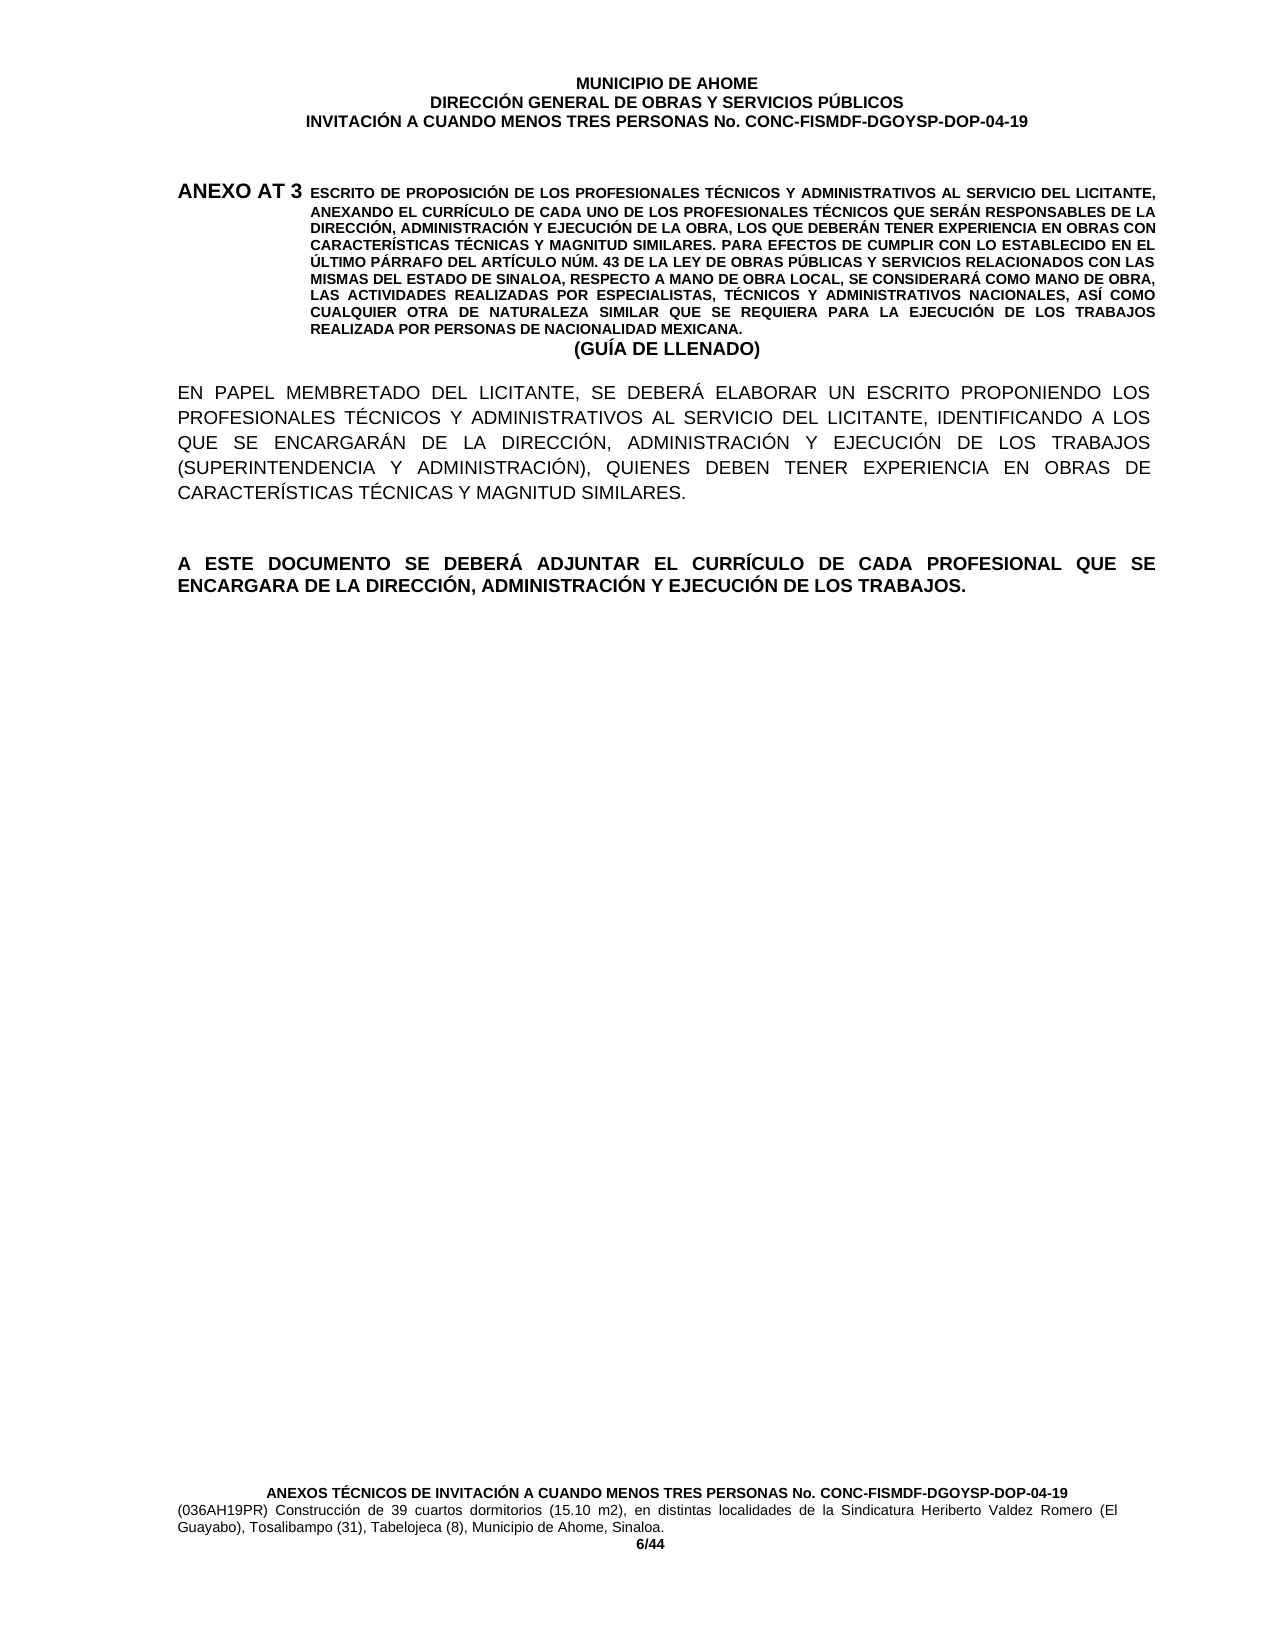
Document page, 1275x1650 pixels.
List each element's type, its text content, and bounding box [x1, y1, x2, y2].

text A ESTE DOCUMENTO SE DEBERÁ ADJUNTAR EL CURRÍCULO DE CADA PROFESIONAL QUE SE ENCARGARA DE LA DIRECCIÓN, ADMINISTRACIÓN Y EJECUCIÓN DE LOS TRABAJOS. [177, 553, 1157, 596]
text EN PAPEL MEMBRETADO DEL LICITANTE, SE DEBERÁ ELABORAR UN ESCRITO PROPONIENDO LOS PROFESIONALES TÉCNICOS Y ADMINISTRATIVOS AL SERVICIO DEL LICITANTE, IDENTIFICANDO A LOS QUE SE ENCARGARÁN DE LA DIRECCIÓN, ADMINISTRACIÓN Y EJECUCIÓN DE LOS TRABAJOS (SUPERINTENDENCIA Y ADMINISTRACIÓN), QUIENES DEBEN TENER EXPERIENCIA EN OBRAS DE CARACTERÍSTICAS TÉCNICAS Y MAGNITUD SIMILARES. [177, 378, 1152, 503]
